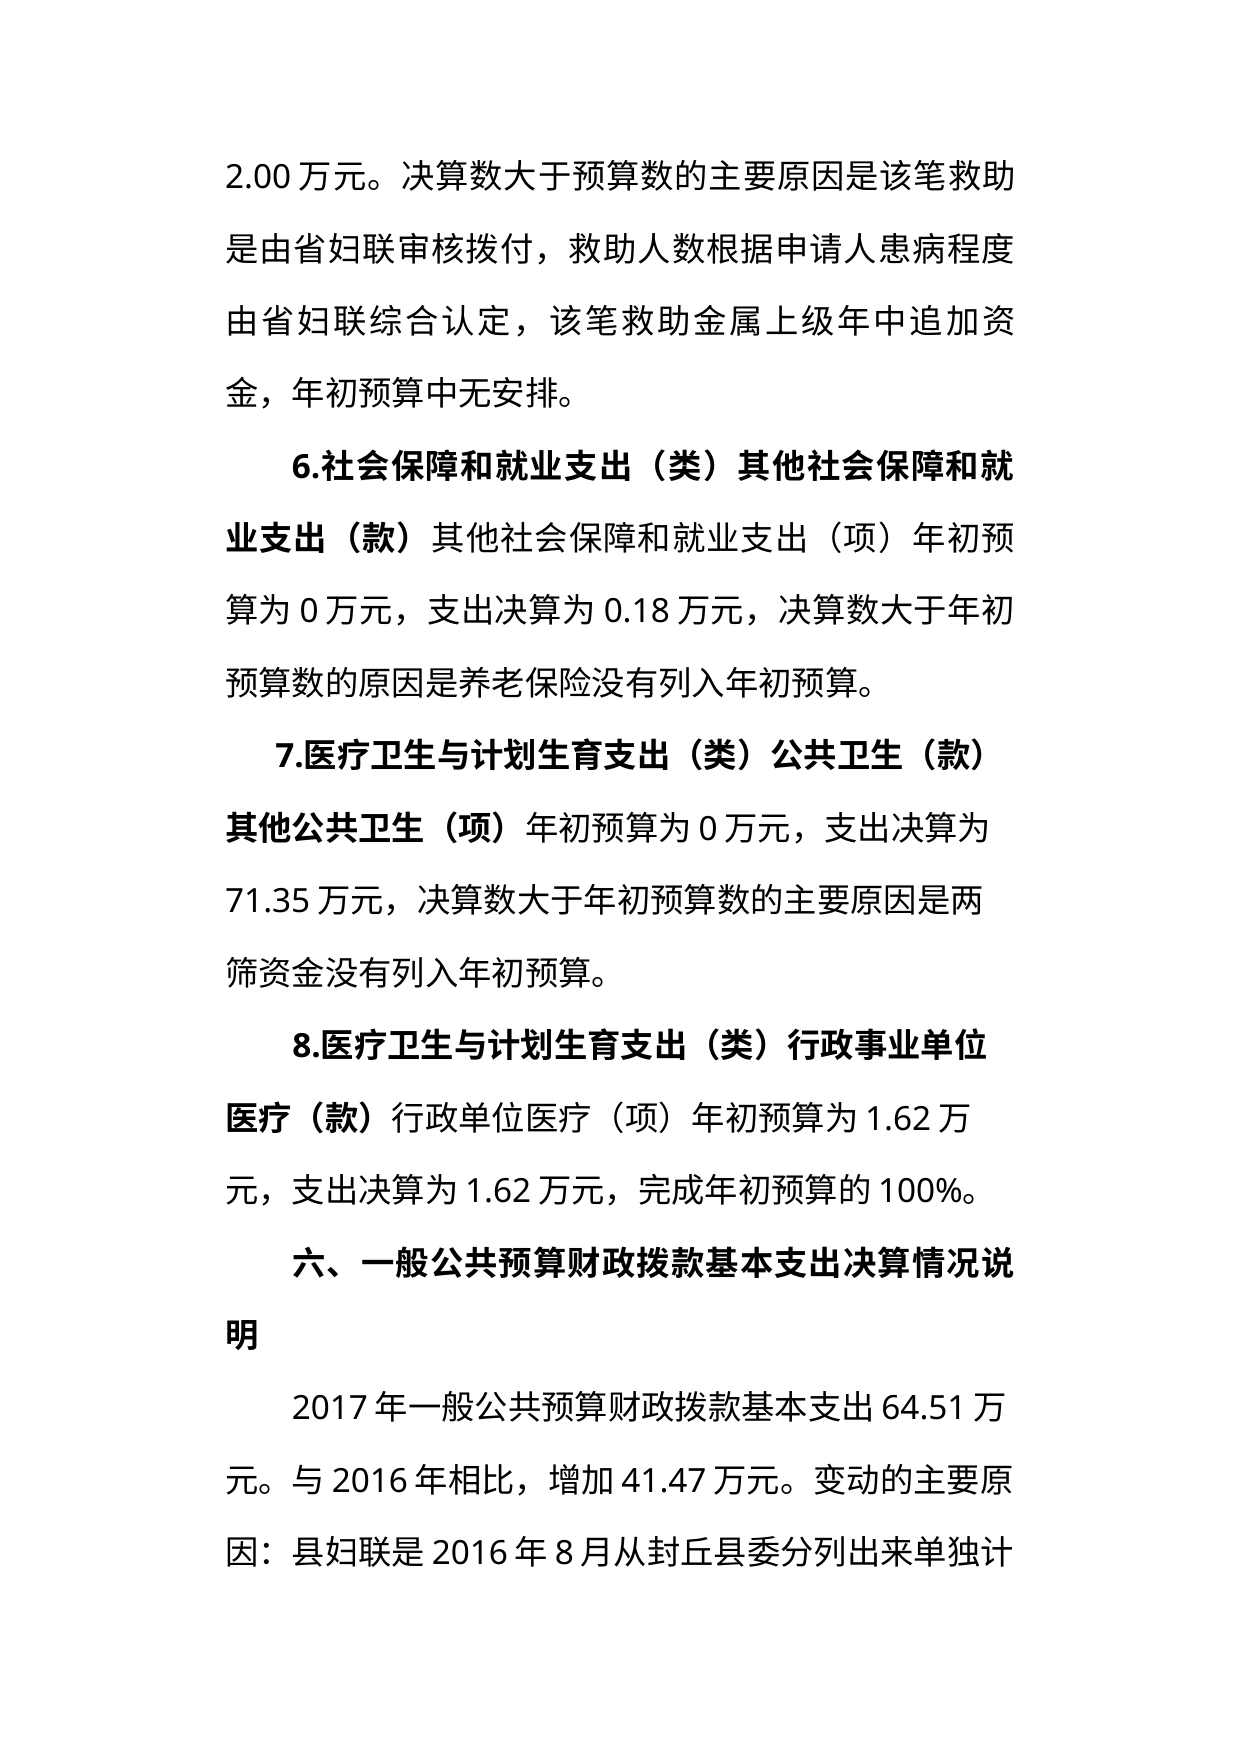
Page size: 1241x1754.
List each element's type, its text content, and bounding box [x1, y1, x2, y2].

text 8.医疗卫生与计划生育支出（类）行政事业单位医疗（款）行政单位医疗（项）年初预算为1.62万元，支出决算为1.62万元，完成年初预算的100%。 [225, 1019, 1015, 1212]
text 6.社会保障和就业支出（类）其他社会保障和就业支出（款）其他社会保障和就业支出（项）年初预算为0万元，支出决算为0.18万元，决算数大于年初预算数的原因是养老保险没有列入年初预算。 [225, 439, 1015, 705]
subtitle 六、一般公共预算财政拨款基本支出决算情况说明 [225, 1236, 1015, 1357]
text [225, 150, 1015, 415]
text 7.医疗卫生与计划生育支出（类）公共卫生（款）其他公共卫生（项）年初预算为0万元，支出决算为71.35万元，决算数大于年初预算数的主要原因是两筛资金没有列入年初预算。 [225, 729, 1015, 995]
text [225, 1381, 1015, 1574]
